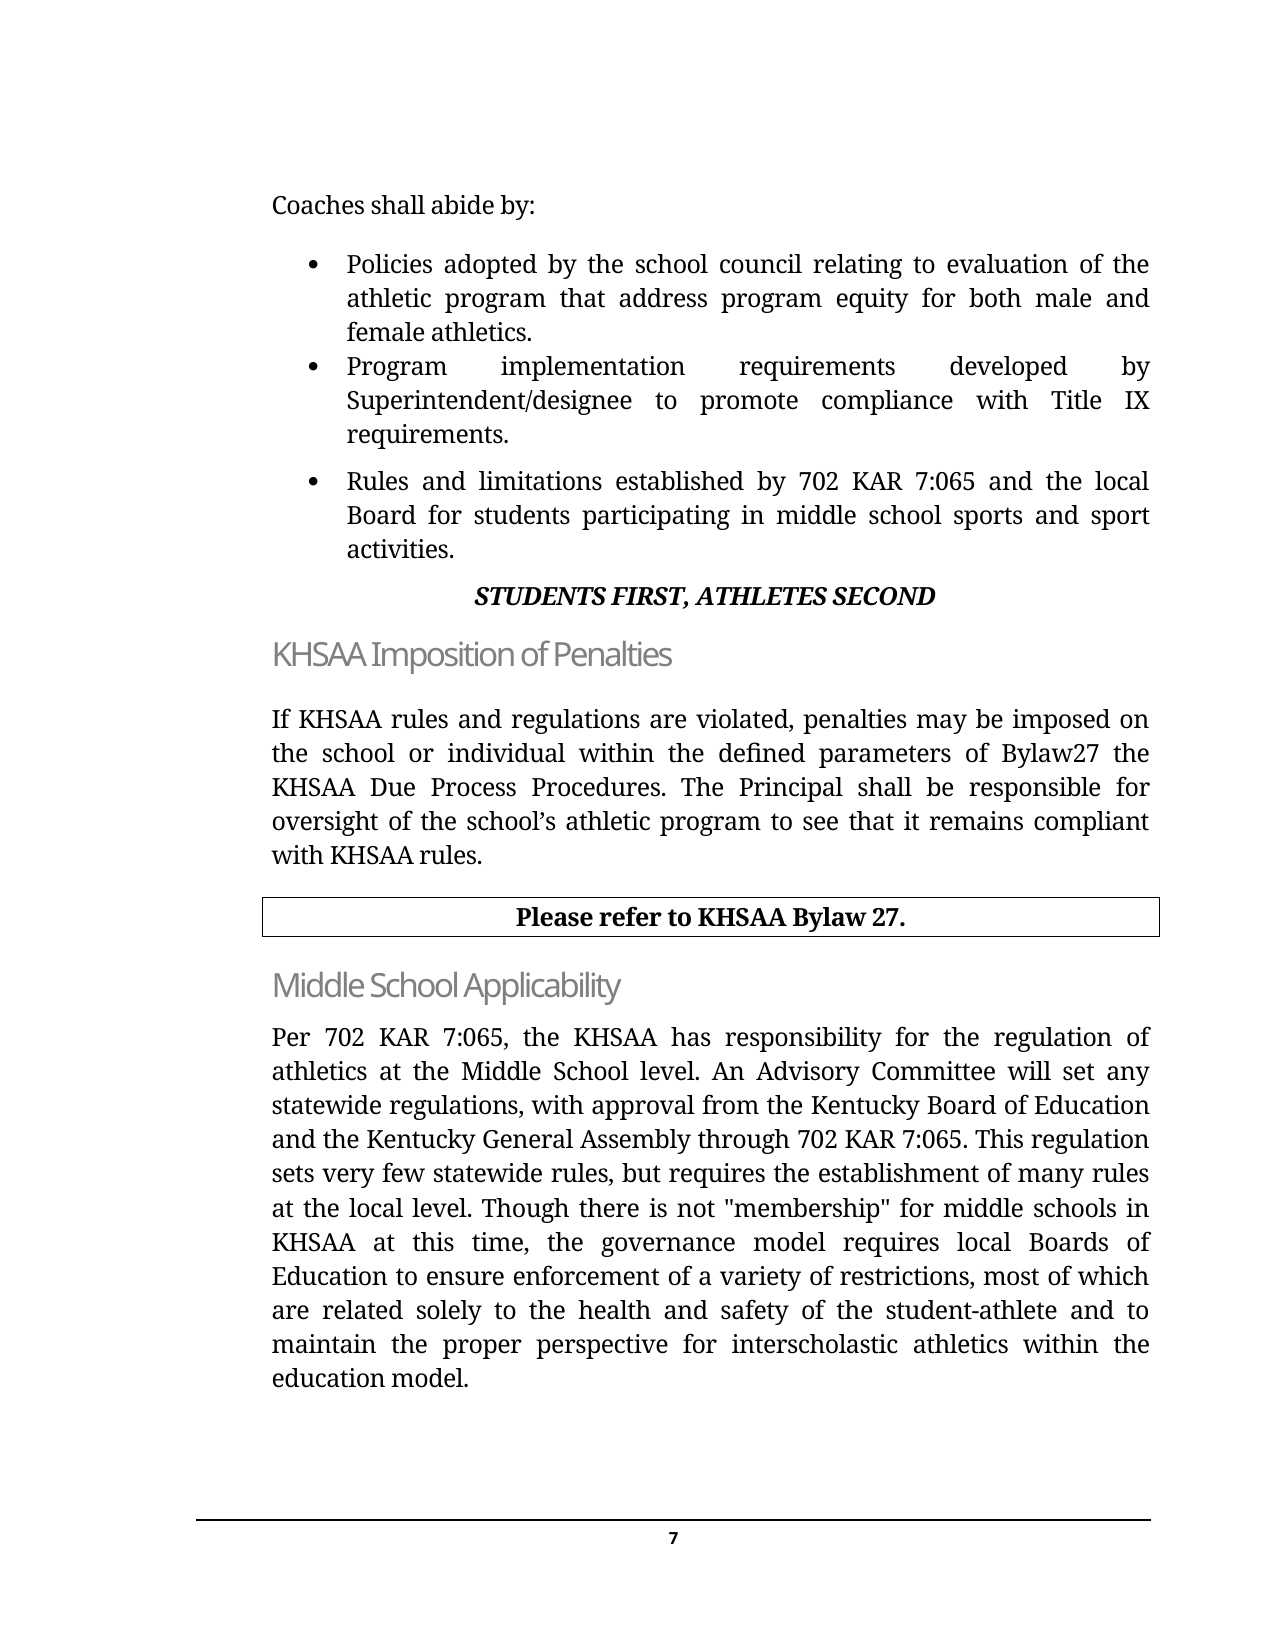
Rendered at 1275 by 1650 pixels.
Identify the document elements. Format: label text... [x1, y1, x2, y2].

list Policies adopted by the school council relating to evaluation of the athletic program that address program equity for both male and female athletics. [309, 247, 1151, 349]
text Per 702 KAR 7:065, the KHSAA has responsibility for the regulation of athletics at the Middle School level. An Advisory Committee will set any statewide regulations, with approval from the Kentucky Board of Education and the Kentucky General Assembly through 702 KAR 7:065. This regulation sets very few statewide rules, but requires the establishment of many rules at the local level. Though there is not "membership" for middle schools in KHSAA at this time, the governance model requires local Boards of Education to ensure enforcement of a variety of restrictions, most of which are related solely to the health and safety of the student-athlete and to maintain the proper perspective for interscholastic athletics within the education model. [271, 1020, 1151, 1394]
text If KHSAA rules and regulations are violated, penalties may be imposed on the school or individual within the defined parameters of Bylaw27 the KHSAA Due Process Procedures. The Principal shall be responsible for oversight of the school’s athletic program to see that it remains compliant with KHSAA rules. [271, 701, 1151, 872]
list Rules and limitations established by 702 KAR 7:065 and the local Board for students participating in middle school sports and sport activities. [309, 463, 1151, 566]
subtitle KHSAA Imposition of Penalties [271, 631, 1151, 676]
subtitle Middle School Applicability [271, 962, 1151, 1007]
text STUDENTS FIRST, ATHLETES SECOND [262, 578, 1151, 612]
text Coaches shall abide by: [271, 187, 1151, 222]
list Program implementation requirements developed by Superintendent/designee to promote compliance with Title IX requirements. [309, 349, 1151, 451]
text Please refer to KHSAA Bylaw 27. [263, 898, 1159, 936]
